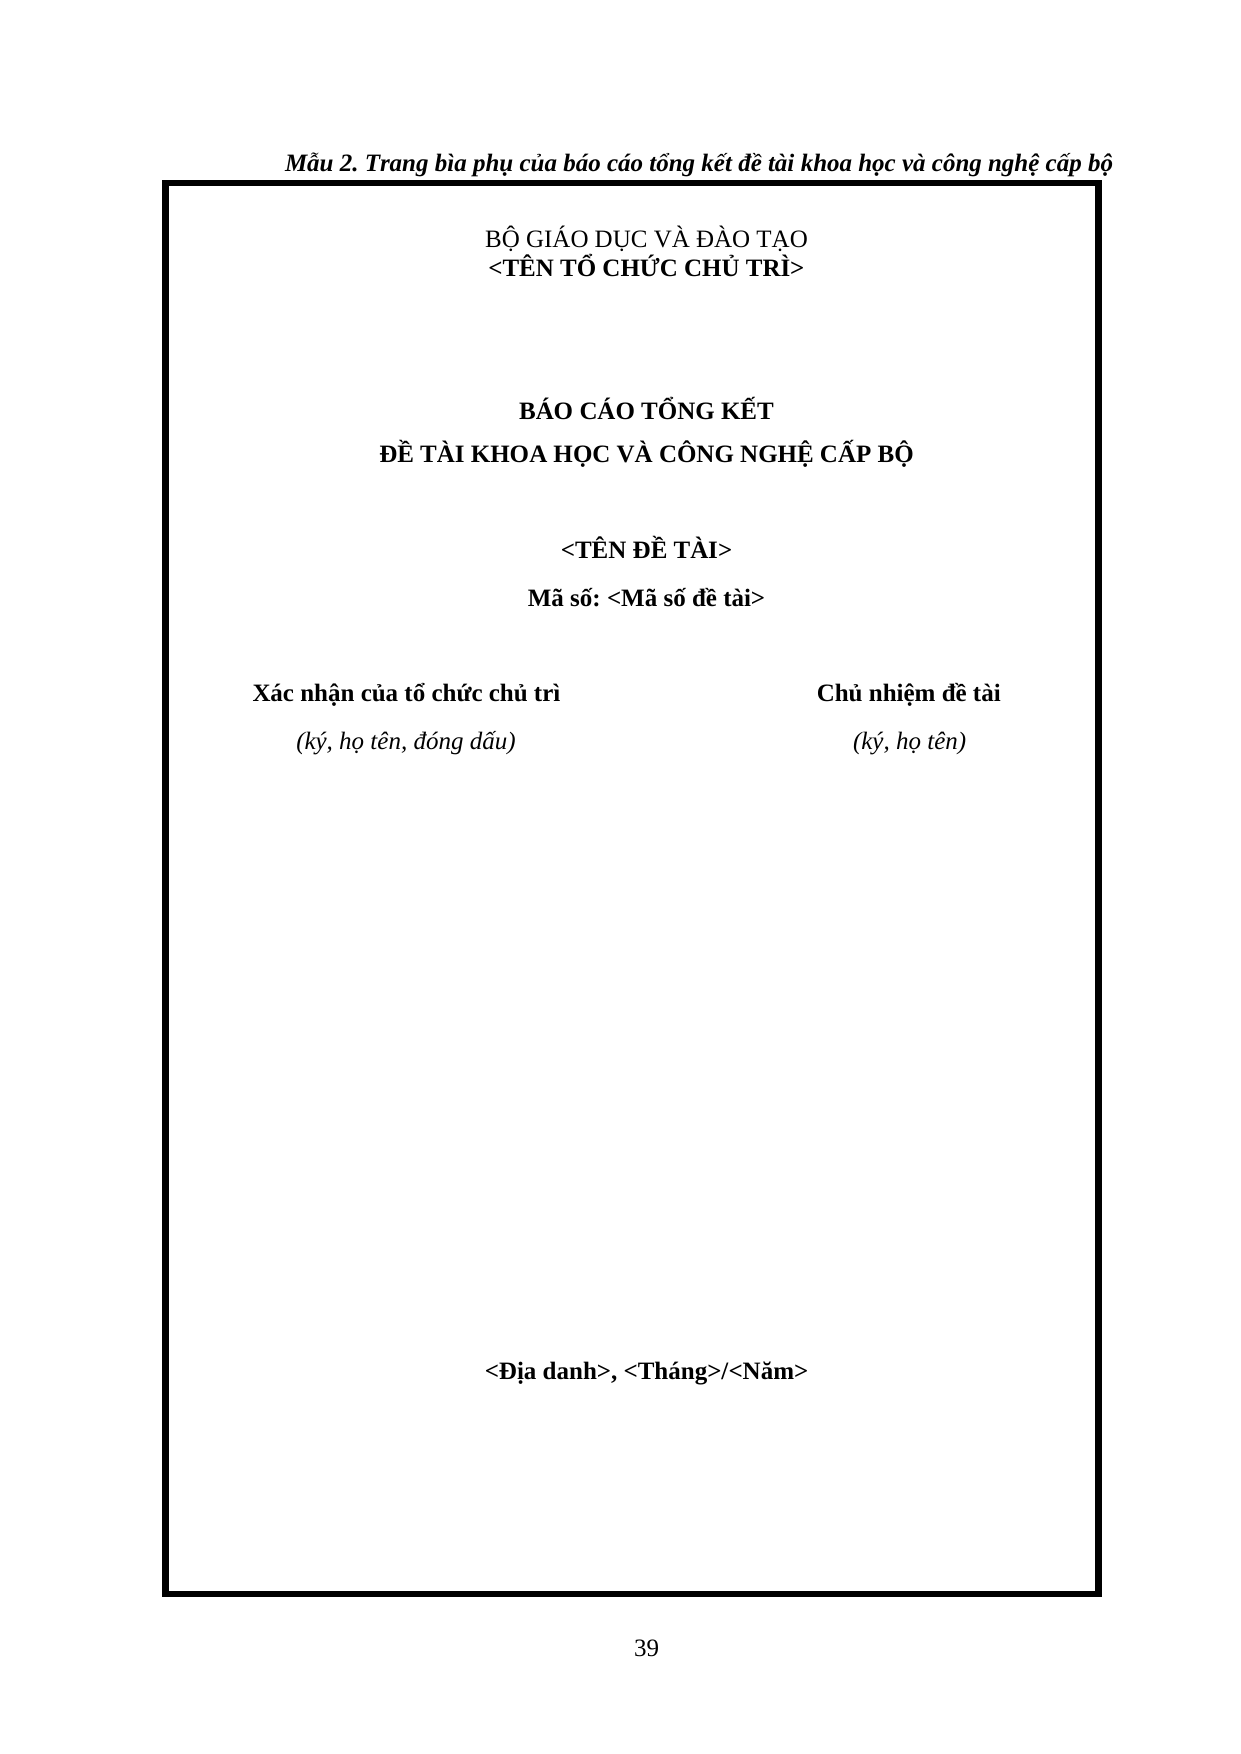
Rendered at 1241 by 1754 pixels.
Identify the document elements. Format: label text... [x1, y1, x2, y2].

text BÁO CÁO TỔNG KẾT [177, 396, 1116, 425]
text Mã số: <Mã số đề tài> [177, 583, 1116, 611]
text ĐỀ TÀI KHOA HỌC VÀ CÔNG NGHỆ CẤP BỘ [177, 439, 1116, 468]
text <TÊN TỔ CHỨC CHỦ TRÌ> [177, 253, 1116, 282]
text <TÊN ĐỀ TÀI> [177, 535, 1116, 564]
text <Địa danh>, <Tháng>/<Năm> [177, 1356, 1116, 1385]
text Xác nhận của tổ chức chủ trì Chủ nhiệm đề tài [177, 678, 1116, 707]
subtitle BỘ GIÁO DỤC VÀ ĐÀO TẠO [177, 224, 1116, 253]
text (ký, họ tên, đóng dấu) (ký, họ tên) [177, 726, 1116, 754]
text Mẫu 2. Trang bìa phụ của báo cáo tổng kết đề tài khoa học và công nghệ cấp bộ [177, 148, 1116, 176]
